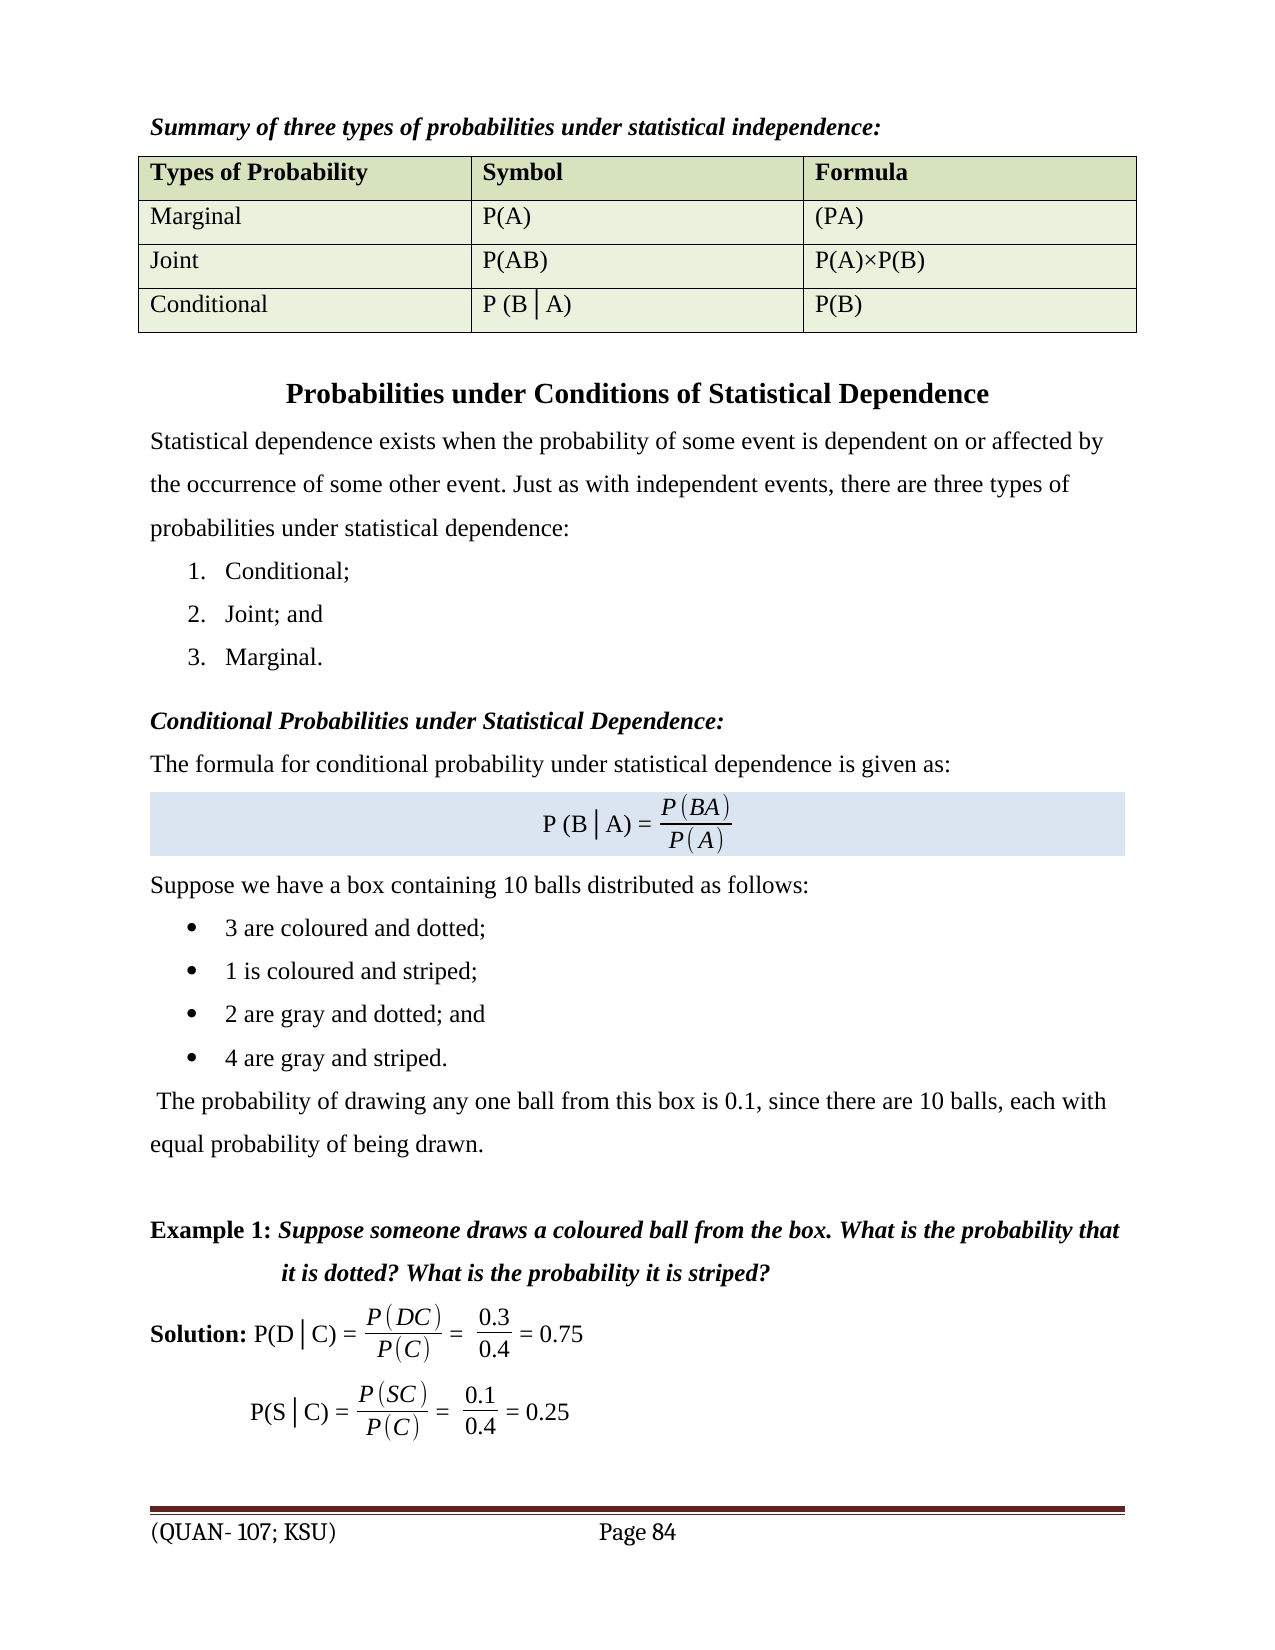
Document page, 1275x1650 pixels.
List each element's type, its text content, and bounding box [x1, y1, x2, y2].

text P(S│C) = = = 0.25 [150, 1379, 1125, 1443]
list 1 is coloured and striped; [187, 956, 1125, 985]
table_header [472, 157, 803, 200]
list Marginal. [187, 642, 1125, 671]
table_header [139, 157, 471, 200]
text The formula for conditional probability under statistical dependence is given as: [150, 749, 1125, 778]
text Probabilities under Conditions of Statistical Dependence [150, 376, 1125, 409]
text Example 1: Suppose someone draws a coloured ball from the box. What is the probability that it is dotted? What is the probability it is striped? [150, 1215, 1125, 1287]
list Joint; and [187, 599, 1125, 628]
text The probability of drawing any one ball from this box is 0.1, since there are 10 balls, each with equal probability of being drawn. [150, 1086, 1125, 1158]
text P (B│A) = [150, 792, 1125, 856]
list 4 are gray and striped. [187, 1043, 1125, 1071]
list Conditional; [187, 556, 1125, 584]
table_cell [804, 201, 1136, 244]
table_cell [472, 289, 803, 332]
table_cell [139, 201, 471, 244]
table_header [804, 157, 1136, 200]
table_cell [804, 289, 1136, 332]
text Solution: P(D│C) = = = 0.75 [150, 1301, 1125, 1365]
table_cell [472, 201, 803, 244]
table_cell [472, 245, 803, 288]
text Statistical dependence exists when the probability of some event is dependent on or affected by the occurrence of some other event. Just as with independent events, there are three types of probabilities under statistical dependence: [150, 426, 1125, 541]
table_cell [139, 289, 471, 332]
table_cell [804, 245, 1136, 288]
text Summary of three types of probabilities under statistical independence: [150, 112, 1125, 141]
list 3 are coloured and dotted; [187, 913, 1125, 942]
text Conditional Probabilities under Statistical Dependence: [150, 706, 1125, 735]
text Suppose we have a box containing 10 balls distributed as follows: [150, 870, 1125, 899]
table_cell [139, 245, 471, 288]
list 2 are gray and dotted; and [187, 999, 1125, 1028]
